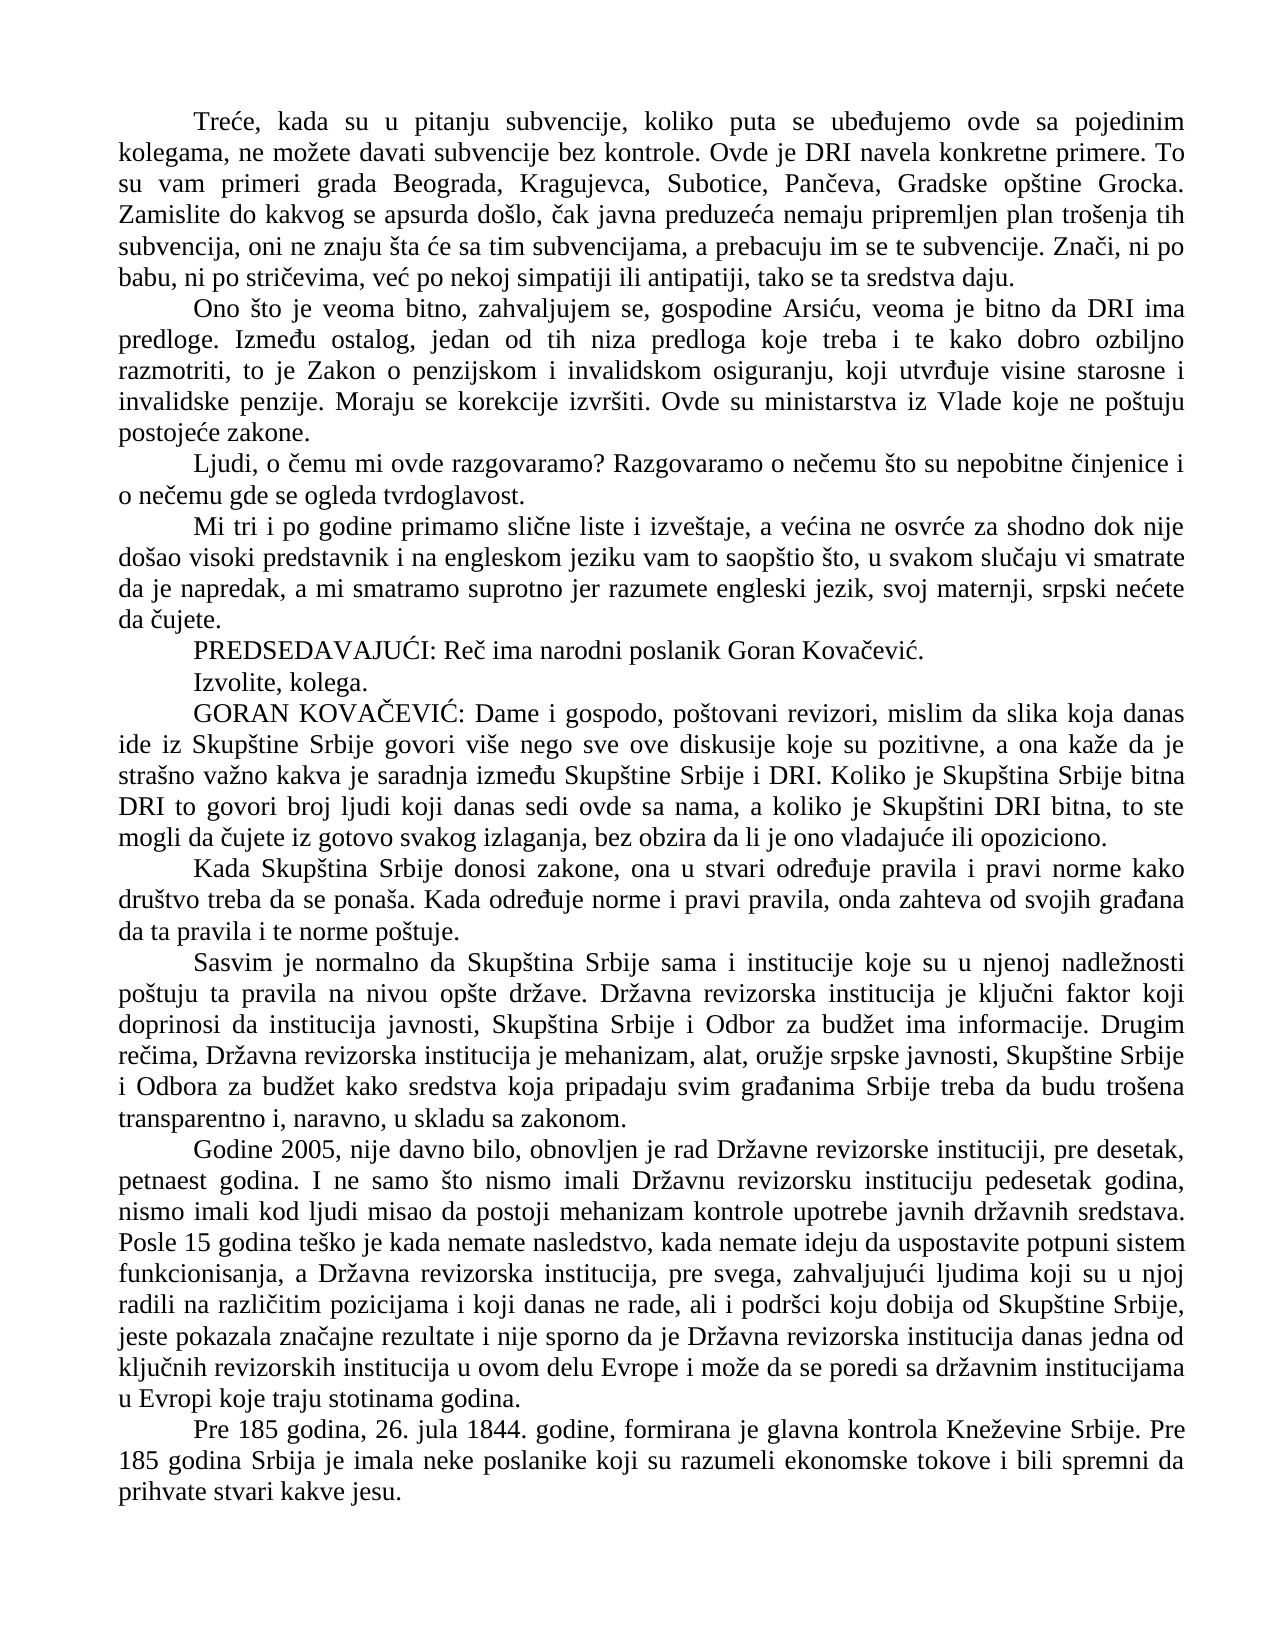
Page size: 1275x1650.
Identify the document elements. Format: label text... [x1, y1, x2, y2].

text Mi tri i po godine primamo slične liste i izveštaje, a većina ne osvrće za shodno dok nije došao visoki predstavnik i na engleskom jeziku vam to saopštio što, u svakom slučaju vi smatrate da je napredak, a mi smatramo suprotno jer razumete engleski jezik, svoj maternji, srpski nećete da čujete. [118, 510, 1186, 634]
text Treće, kada su u pitanju subvencije, koliko puta se ubeđujemo ovde sa pojedinim kolegama, ne možete davati subvencije bez kontrole. Ovde je DRI navela konkretne primere. To su vam primeri grada Beograda, Kragujevca, Subotice, Pančeva, Gradske opštine Grocka. Zamislite do kakvog se apsurda došlo, čak javna preduzeća nemaju pripremljen plan trošenja tih subvencija, oni ne znaju šta će sa tim subvencijama, a prebacuju im se te subvencije. Znači, ni po babu, ni po stričevima, već po nekoj simpatiji ili antipatiji, tako se ta sredstva daju. [118, 105, 1186, 292]
text Izvolite, kolega. [118, 666, 1186, 697]
text GORAN KOVAČEVIĆ: Dame i gospodo, poštovani revizori, mislim da slika koja danas ide iz Skupštine Srbije govori više nego sve ove diskusije koje su pozitivne, a ona kaže da je strašno važno kakva je saradnja između Skupštine Srbije i DRI. Koliko je Skupština Srbije bitna DRI to govori broj ljudi koji danas sedi ovde sa nama, a koliko je Skupštini DRI bitna, to ste mogli da čujete iz gotovo svakog izlaganja, bez obzira da li je ono vladajuće ili opoziciono. [118, 697, 1186, 852]
text Pre 185 godina, 26. jula 1844. godine, formirana je glavna kontrola Kneževine Srbije. Pre 185 godina Srbija je imala neke poslanike koji su razumeli ekonomske tokove i bili spremni da prihvate stvari kakve jesu. [118, 1413, 1186, 1507]
text Kada Skupština Srbije donosi zakone, ona u stvari određuje pravila i pravi norme kako društvo treba da se ponaša. Kada određuje norme i pravi pravila, onda zahteva od svojih građana da ta pravila i te norme poštuje. [118, 852, 1186, 946]
text Ljudi, o čemu mi ovde razgovaramo? Razgovaramo o nečemu što su nepobitne činjenice i o nečemu gde se ogleda tvrdoglavost. [118, 448, 1186, 510]
text PREDSEDAVAJUĆI: Reč ima narodni poslanik Goran Kovačević. [118, 634, 1186, 666]
text Sasvim je normalno da Skupština Srbije sama i institucije koje su u njenoj nadležnosti poštuju ta pravila na nivou opšte države. Državna revizorska institucija je ključni faktor koji doprinosi da institucija javnosti, Skupština Srbije i Odbor za budžet ima informacije. Drugim rečima, Državna revizorska institucija je mehanizam, alat, oružje srpske javnosti, Skupštine Srbije i Odbora za budžet kako sredstva koja pripadaju svim građanima Srbije treba da budu trošena transparentno i, naravno, u skladu sa zakonom. [118, 946, 1186, 1133]
text Godine 2005, nije davno bilo, obnovljen je rad Državne revizorske instituciji, pre desetak, petnaest godina. I ne samo što nismo imali Državnu revizorsku instituciju pedesetak godina, nismo imali kod ljudi misao da postoji mehanizam kontrole upotrebe javnih državnih sredstava. Posle 15 godina teško je kada nemate nasledstvo, kada nemate ideju da uspostavite potpuni sistem funkcionisanja, a Državna revizorska institucija, pre svega, zahvaljujući ljudima koji su u njoj radili na različitim pozicijama i koji danas ne rade, ali i podršci koju dobija od Skupštine Srbije, jeste pokazala značajne rezultate i nije sporno da je Državna revizorska institucija danas jedna od ključnih revizorskih institucija u ovom delu Evrope i može da se poredi sa državnim institucijama u Evropi koje traju stotinama godina. [118, 1133, 1186, 1413]
text Ono što je veoma bitno, zahvaljujem se, gospodine Arsiću, veoma je bitno da DRI ima predloge. Između ostalog, jedan od tih niza predloga koje treba i te kako dobro ozbiljno razmotriti, to je Zakon o penzijskom i invalidskom osiguranju, koji utvrđuje visine starosne i invalidske penzije. Moraju se korekcije izvršiti. Ovde su ministarstva iz Vlade koje ne poštuju postojeće zakone. [118, 292, 1186, 448]
